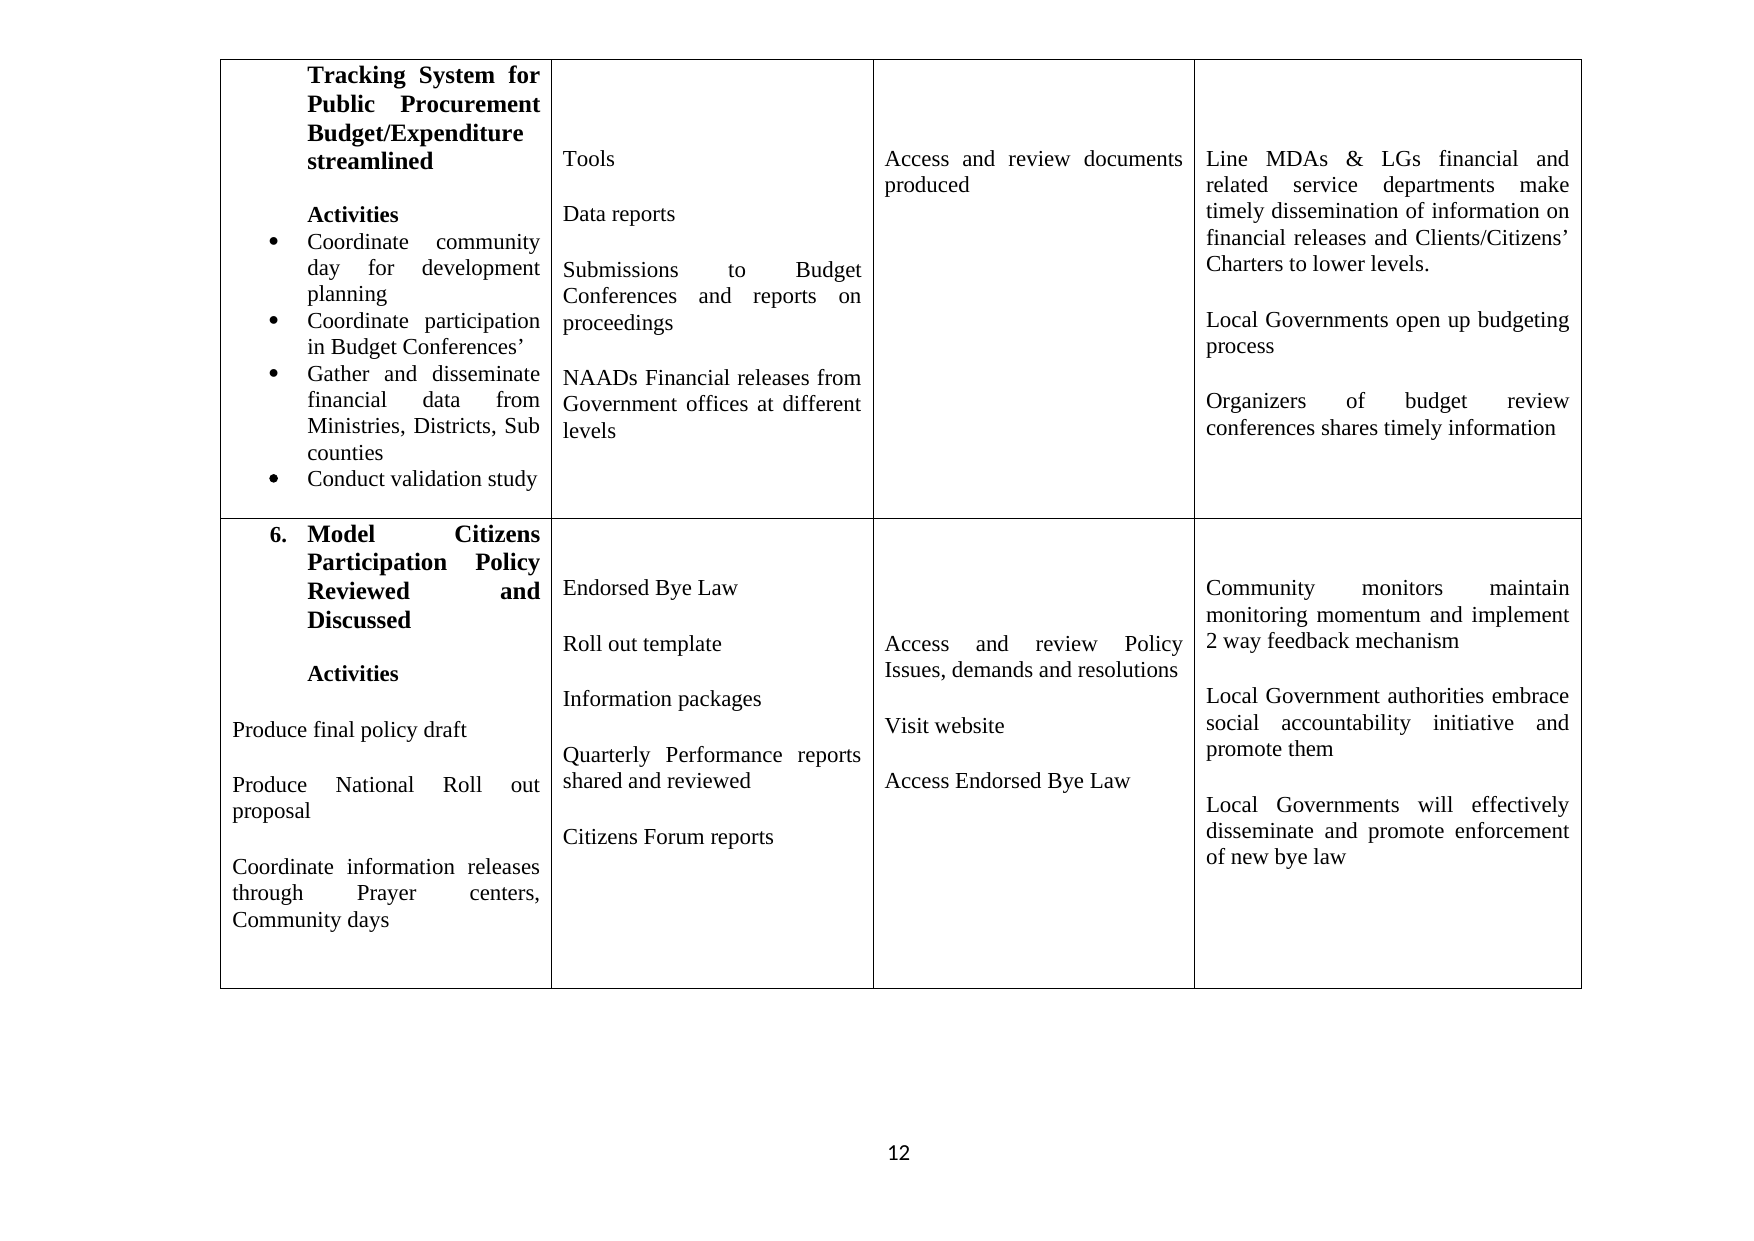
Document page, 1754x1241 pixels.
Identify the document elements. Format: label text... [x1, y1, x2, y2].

table_cell Access and review Policy Issues, demands and resolutions Visit website Access Endorsed Bye Law [874, 519, 1194, 988]
table_cell Endorsed Bye Law Roll out template Information packages Quarterly Performance reports shared and reviewed Citizens Forum reports [552, 519, 873, 988]
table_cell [1195, 60, 1581, 518]
table_cell Community monitors maintain monitoring momentum and implement 2 way feedback mechanism Local Government authorities embrace social accountability initiative and promote them Local Governments will effectively disseminate and promote enforcement of new bye law [1195, 519, 1581, 988]
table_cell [874, 60, 1194, 518]
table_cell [552, 60, 873, 518]
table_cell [221, 60, 551, 518]
table_cell Model Citizens Participation Policy Reviewed and Discussed Activities Produce final policy draft Produce National Roll out proposal Coordinate information releases through Prayer centers, Community days [221, 519, 551, 988]
